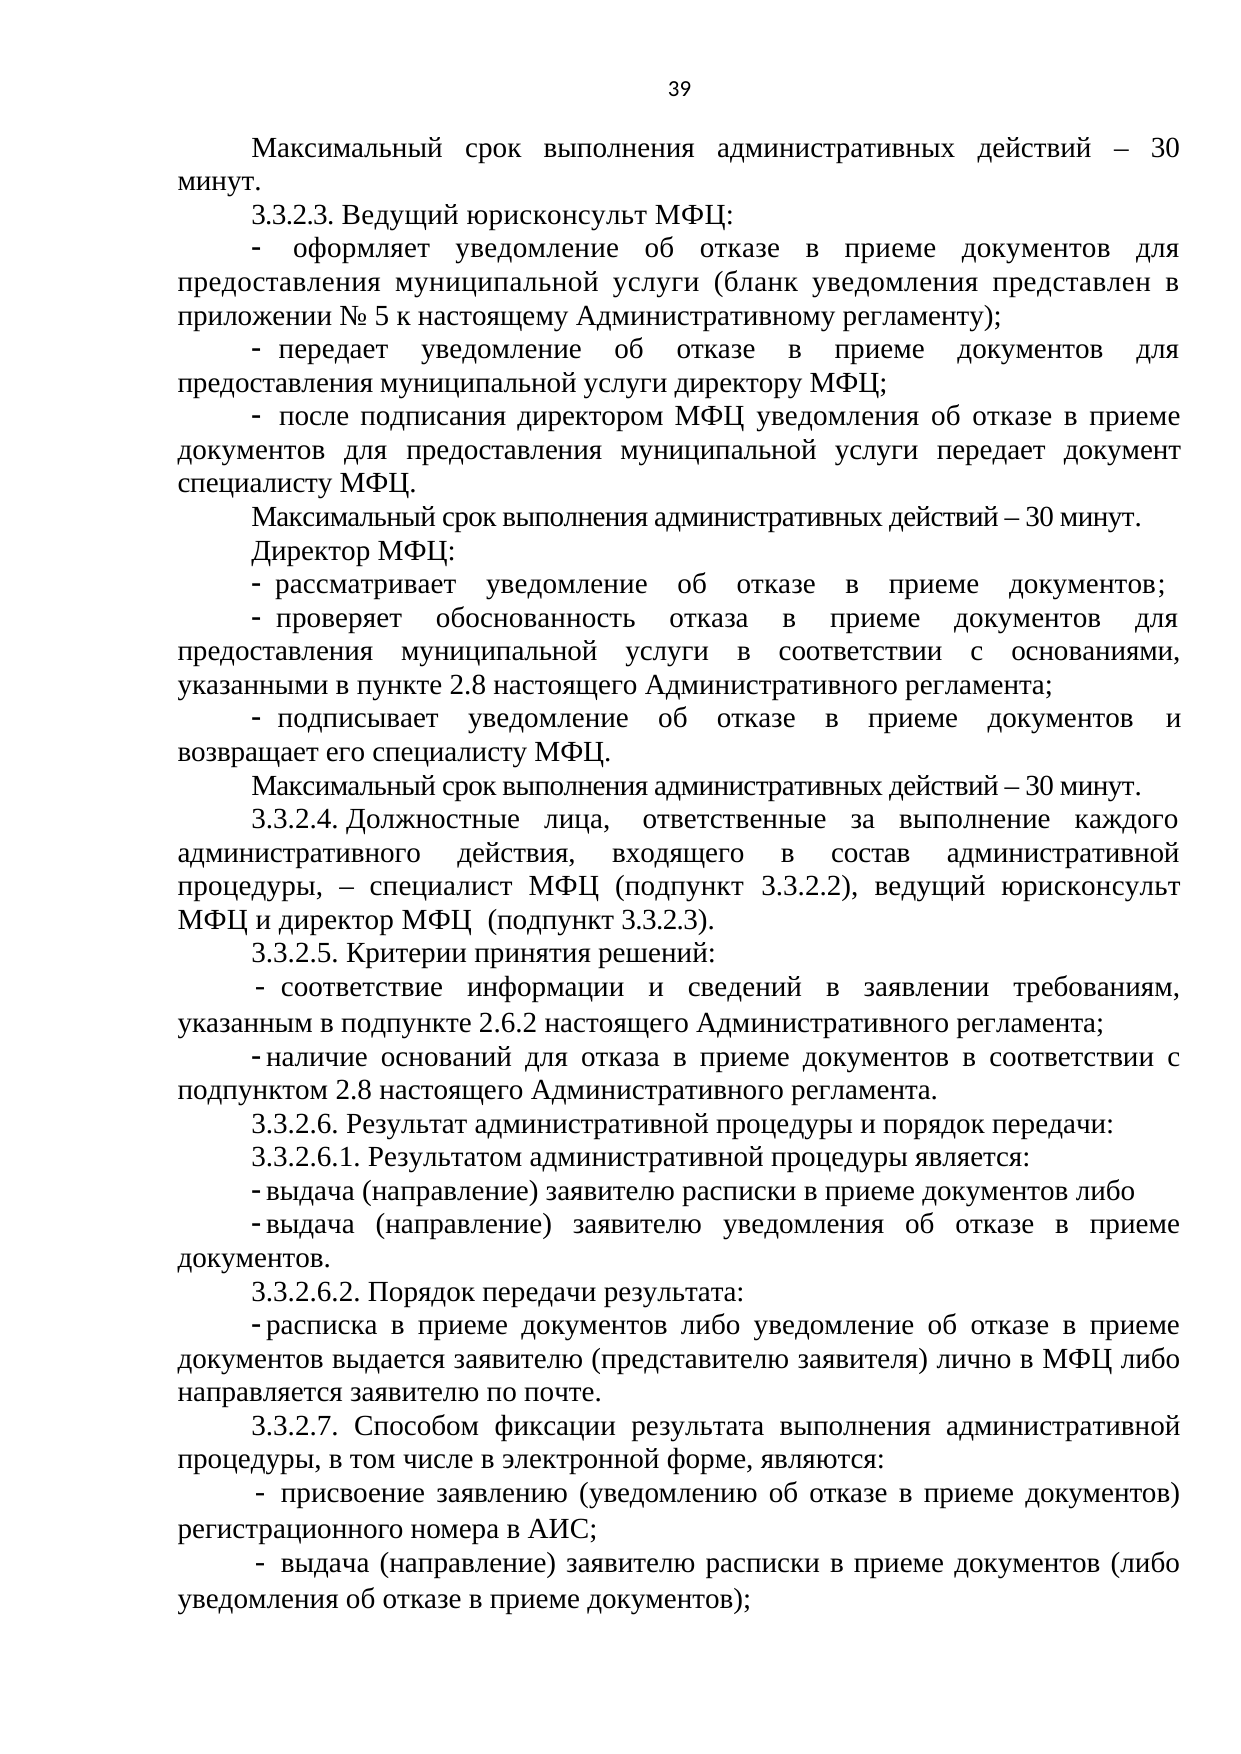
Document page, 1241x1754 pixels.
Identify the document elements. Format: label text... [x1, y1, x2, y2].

list рассматривает уведомление об отказе в приеме документов; [177, 566, 1181, 600]
text 3.3.2.4. Должностные лица, ответственные за выполнение каждого административного действия, входящего в состав административной процедуры, – специалист МФЦ (подпункт 3.3.2.2), ведущий юрисконсульт МФЦ и директор МФЦ (подпункт 3.3.2.3). [177, 801, 1181, 936]
text 3.3.2.6.2. Порядок передачи результата: [177, 1274, 1181, 1307]
text 3.3.2.7. Способом фиксации результата выполнения административной процедуры, в том числе в электронной форме, являются: [177, 1408, 1181, 1475]
list передает уведомление об отказе в приеме документов для предоставления муниципальной услуги директору МФЦ; [177, 331, 1181, 398]
text Директор МФЦ: [177, 533, 1181, 566]
text Максимальный срок выполнения административных действий – 30 минут. [177, 499, 1181, 533]
text 3.3.2.5. Критерии принятия решений: [177, 936, 1181, 969]
list после подписания директором МФЦ уведомления об отказе в приеме документов для предоставления муниципальной услуги передает документ специалисту МФЦ. [177, 398, 1181, 499]
text Максимальный срок выполнения административных действий – 30 минут. [177, 768, 1181, 801]
list присвоение заявлению (уведомлению об отказе в приеме документов) регистрационного номера в АИС; [177, 1475, 1181, 1545]
list выдача (направление) заявителю расписки в приеме документов (либо уведомления об отказе в приеме документов); [177, 1545, 1181, 1614]
text 3.3.2.3. Ведущий юрисконсульт МФЦ: [177, 197, 1181, 231]
text 3.3.2.6. Результат административной процедуры и порядок передачи: [177, 1106, 1181, 1139]
list соответствие информации и сведений в заявлении требованиям, указанным в подпункте 2.6.2 настоящего Административного регламента; [177, 969, 1181, 1039]
text 3.3.2.6.1. Результатом административной процедуры является: [177, 1139, 1181, 1173]
list подписывает уведомление об отказе в приеме документов и возвращает его специалисту МФЦ. [177, 701, 1181, 768]
text Максимальный срок выполнения административных действий – 30 минут. [177, 130, 1181, 197]
list проверяет обоснованность отказа в приеме документов для предоставления муниципальной услуги в соответствии с основаниями, указанными в пункте 2.8 настоящего Административного регламента; [177, 600, 1181, 701]
list выдача (направление) заявителю расписки в приеме документов либо [177, 1173, 1181, 1207]
list выдача (направление) заявителю уведомления об отказе в приеме документов. [177, 1207, 1181, 1274]
list наличие оснований для отказа в приеме документов в соответствии с подпунктом 2.8 настоящего Административного регламента. [177, 1039, 1181, 1106]
list расписка в приеме документов либо уведомление об отказе в приеме документов выдается заявителю (представителю заявителя) лично в МФЦ либо направляется заявителю по почте. [177, 1307, 1181, 1408]
list оформляет уведомление об отказе в приеме документов для предоставления муниципальной услуги (бланк уведомления представлен в приложении № 5 к настоящему Административному регламенту); [177, 231, 1181, 331]
